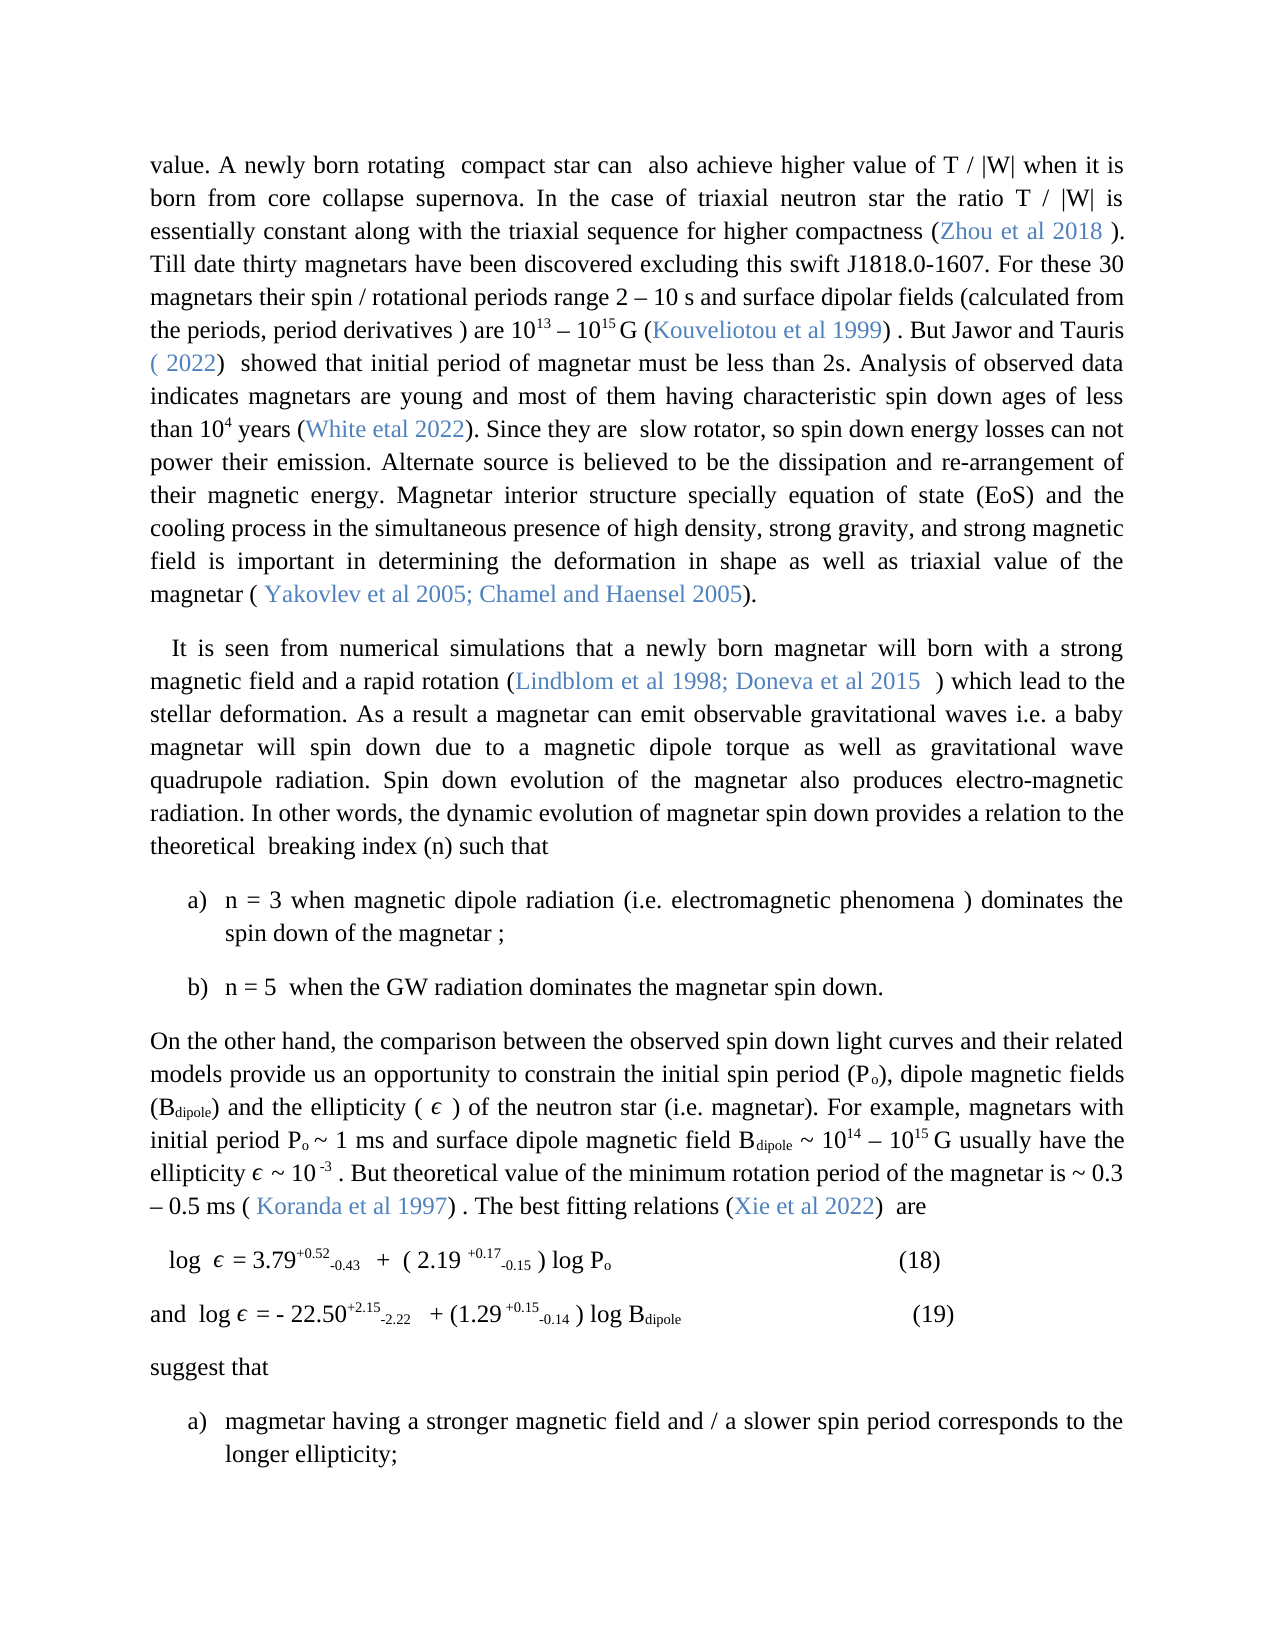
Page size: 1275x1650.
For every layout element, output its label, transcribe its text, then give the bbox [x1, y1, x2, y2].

text value. A newly born rotating compact star can also achieve higher value of T / |W| when it is born from core collapse supernova. In the case of triaxial neutron star the ratio T / |W| is essentially constant along with the triaxial sequence for higher compactness (Zhou et al 2018 ). Till date thirty magnetars have been discovered excluding this swift J1818.0-1607. For these 30 magnetars their spin / rotational periods range 2 – 10 s and surface dipolar fields (calculated from the periods, period derivatives ) are 1013 – 1015 G (Kouveliotou et al 1999) . But Jawor and Tauris ( 2022) showed that initial period of magnetar must be less than 2s. Analysis of observed data indicates magnetars are young and most of them having characteristic spin down ages of less than 104 years (White etal 2022). Since they are slow rotator, so spin down energy losses can not power their emission. Alternate source is believed to be the dissipation and re-arrangement of their magnetic energy. Magnetar interior structure specially equation of state (EoS) and the cooling process in the simultaneous presence of high density, strong gravity, and strong magnetic field is important in determining the deformation in shape as well as triaxial value of the magnetar ( Yakovlev et al 2005; Chamel and Haensel 2005). [150, 150, 1125, 608]
list magmetar having a stronger magnetic field and / a slower spin period corresponds to the longer ellipticity; [187, 1406, 1125, 1468]
text suggest that [150, 1352, 1125, 1381]
list n = 3 when magnetic dipole radiation (i.e. electromagnetic phenomena ) dominates the spin down of the magnetar ; [187, 885, 1125, 947]
text It is seen from numerical simulations that a newly born magnetar will born with a strong magnetic field and a rapid rotation (Lindblom et al 1998; Doneva et al 2015 ) which lead to the stellar deformation. As a result a magnetar can emit observable gravitational waves i.e. a baby magnetar will spin down due to a magnetic dipole torque as well as gravitational wave quadrupole radiation. Spin down evolution of the magnetar also produces electro-magnetic radiation. In other words, the dynamic evolution of magnetar spin down provides a relation to the theoretical breaking index (n) such that [150, 633, 1125, 860]
text On the other hand, the comparison between the observed spin down light curves and their related models provide us an opportunity to constrain the initial spin period (Po), dipole magnetic fields (Bdipole) and the ellipticity ( ) of the neutron star (i.e. magnetar). For example, magnetars with initial period Po ~ 1 ms and surface dipole magnetic field Bdipole ~ 1014 – 1015 G usually have the ellipticity ~ 10 -3 . But theoretical value of the minimum rotation period of the magnetar is ~ 0.3 – 0.5 ms ( Koranda et al 1997) . The best fitting relations (Xie et al 2022) are [150, 1026, 1125, 1220]
list n = 5 when the GW radiation dominates the magnetar spin down. [187, 972, 1125, 1001]
text log = 3.79+0.52-0.43 + ( 2.19 +0.17-0.15 ) log Po (18) [150, 1245, 1125, 1273]
text and log = - 22.50+2.15-2.22 + (1.29 +0.15-0.14 ) log Bdipole (19) [150, 1299, 1125, 1327]
